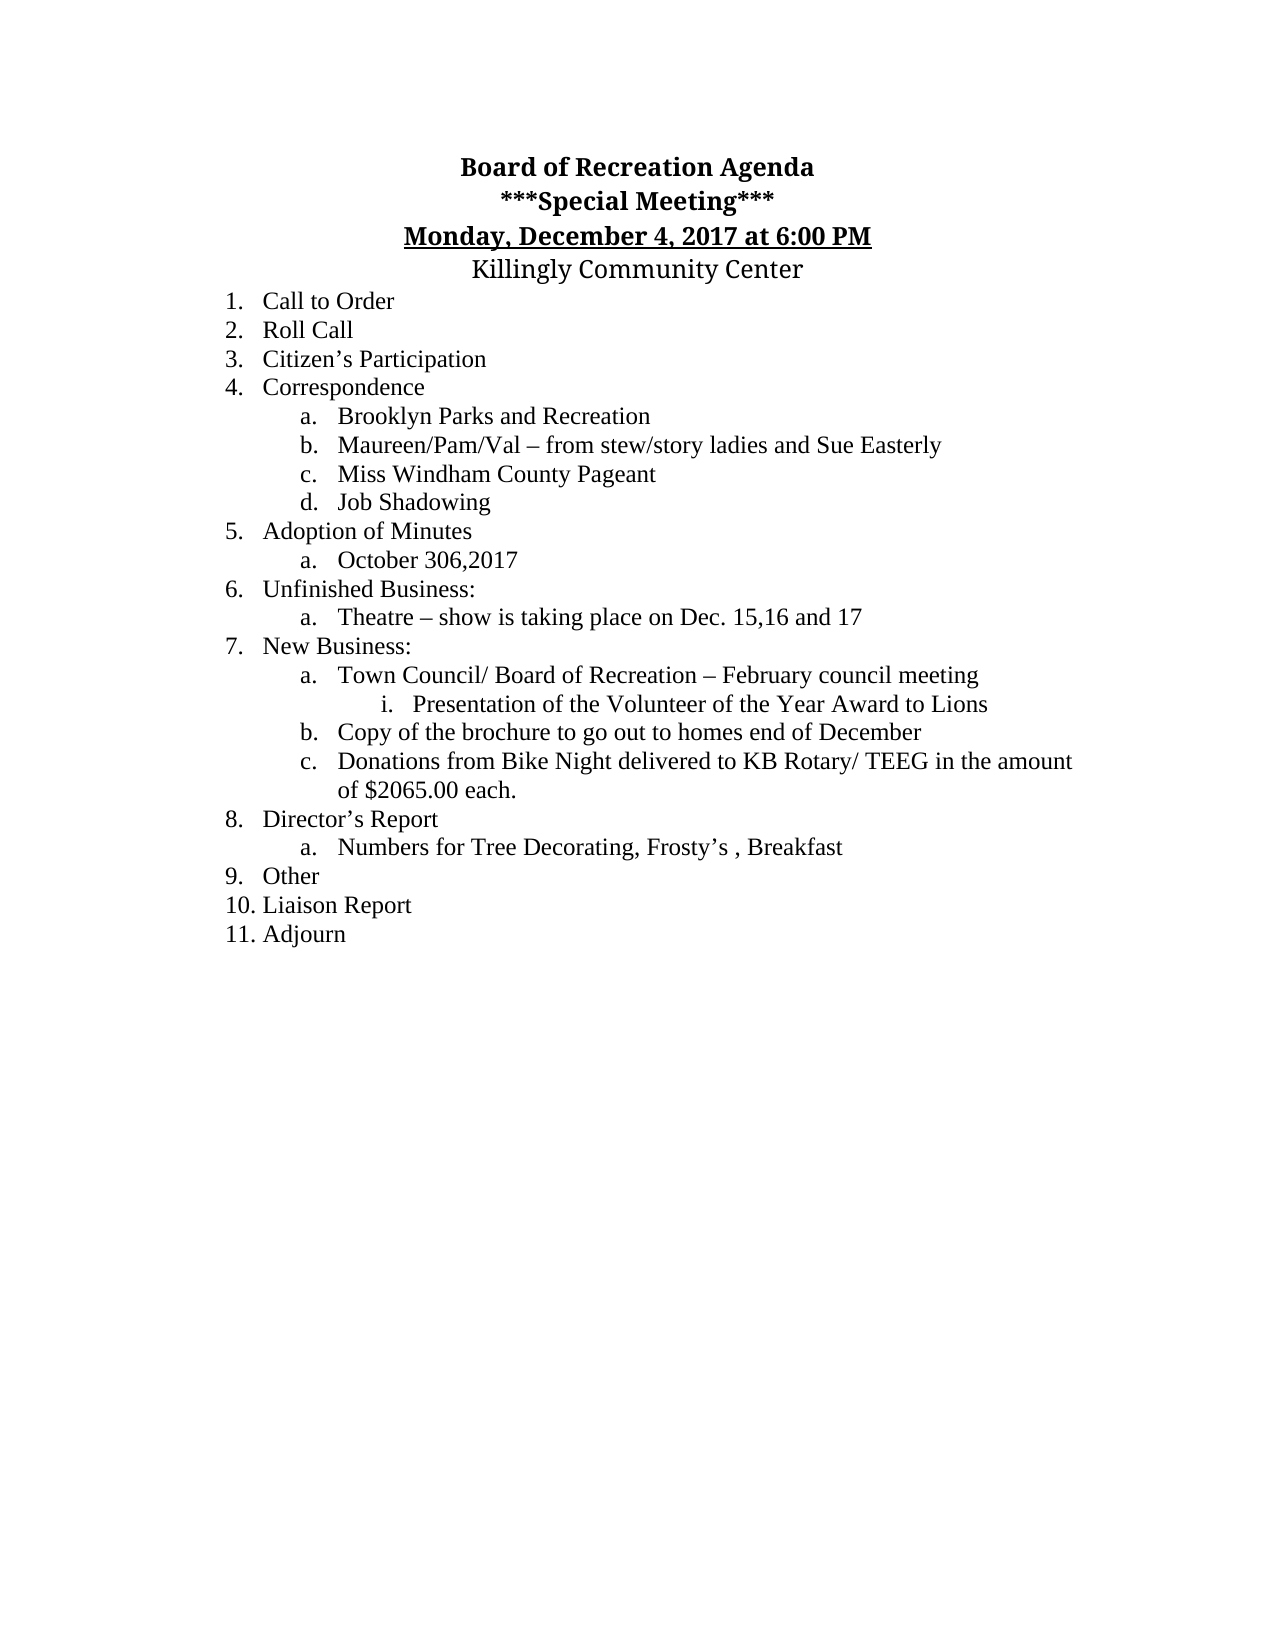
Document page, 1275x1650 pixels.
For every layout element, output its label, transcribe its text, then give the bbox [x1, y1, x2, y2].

text Monday, December 4, 2017 at 6:00 PM [187, 218, 1087, 252]
list Adjourn [225, 919, 1087, 947]
list Call to Order [225, 286, 1087, 315]
list Copy of the brochure to go out to homes end of December [300, 717, 1087, 746]
list Unfinished Business: [225, 574, 1087, 602]
list New Business: [225, 631, 1087, 660]
list Director’s Report [225, 804, 1087, 832]
list Maureen/Pam/Val – from stew/story ladies and Sue Easterly [300, 430, 1087, 459]
list Correspondence [225, 372, 1087, 401]
list October 306,2017 [300, 545, 1087, 574]
list Presentation of the Volunteer of the Year Award to Lions [394, 689, 1087, 717]
text Killingly Community Center [187, 252, 1087, 286]
list Citizen’s Participation [225, 344, 1087, 372]
list Other [225, 861, 1087, 890]
list Town Council/ Board of Recreation – February council meeting [300, 660, 1087, 689]
list Theatre – show is taking place on Dec. 15,16 and 17 [300, 602, 1087, 631]
list Liaison Report [225, 890, 1087, 919]
list Roll Call [225, 315, 1087, 344]
list Donations from Bike Night delivered to KB Rotary/ TEEG in the amount of $2065.00 each. [300, 746, 1087, 804]
list Job Shadowing [300, 487, 1087, 516]
list Brooklyn Parks and Recreation [300, 401, 1087, 430]
list Numbers for Tree Decorating, Frosty’s , Breakfast [300, 832, 1087, 861]
text Board of Recreation Agenda [187, 150, 1087, 184]
list Adoption of Minutes [225, 516, 1087, 545]
list Miss Windham County Pageant [300, 459, 1087, 487]
text ***Special Meeting*** [187, 184, 1087, 218]
